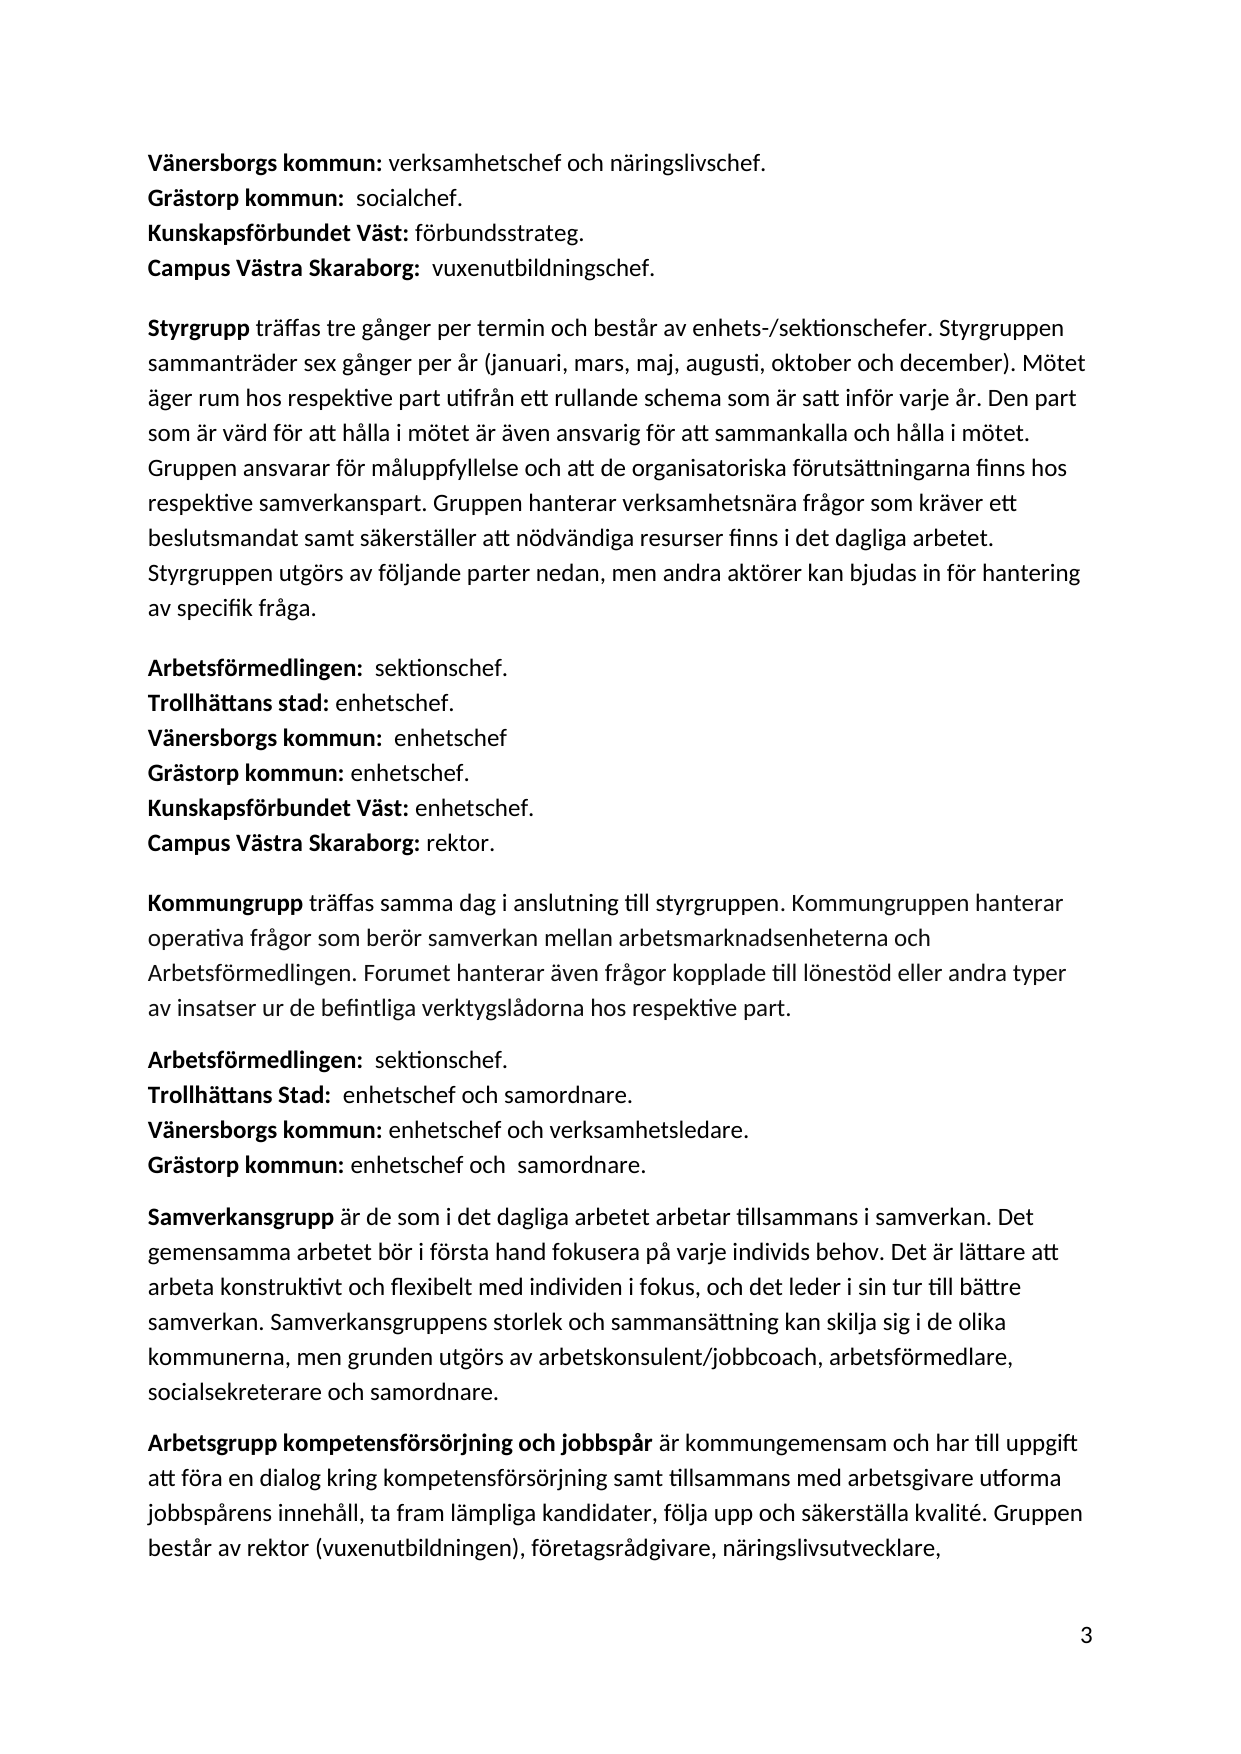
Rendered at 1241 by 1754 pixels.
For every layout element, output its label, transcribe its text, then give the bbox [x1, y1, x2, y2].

text Kunskapsförbundet Väst: förbundsstrateg. [148, 218, 1093, 248]
text Samverkansgrupp är de som i det dagliga arbetet arbetar tillsammans i samverkan. Det gemensamma arbetet bör i första hand fokusera på varje individs behov. Det är lättare att arbeta konstruktivt och flexibelt med individen i fokus, och det leder i sin tur till bättre samverkan. Samverkansgruppens storlek och sammansättning kan skilja sig i de olika kommunerna, men grunden utgörs av arbetskonsulent/jobbcoach, arbetsförmedlare, socialsekreterare och samordnare. [148, 1201, 1093, 1406]
text Campus Västra Skaraborg: vuxenutbildningschef. [148, 253, 1093, 283]
text Vänersborgs kommun: verksamhetschef och näringslivschef. [148, 148, 1093, 178]
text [148, 1428, 1093, 1563]
text Arbetsförmedlingen: sektionschef. Trollhättans stad: enhetschef. Vänersborgs kommun: enhetschef Grästorp kommun: enhetschef. Kunskapsförbundet Väst: enhetschef. Campus Västra Skaraborg: rektor. [148, 653, 1093, 858]
text Grästorp kommun: socialchef. [148, 183, 1093, 213]
text Styrgrupp träffas tre gånger per termin och består av enhets-/sektionschefer. Styrgruppen sammanträder sex gånger per år (januari, mars, maj, augusti, oktober och december). Mötet äger rum hos respektive part utifrån ett rullande schema som är satt inför varje år. Den part som är värd för att hålla i mötet är även ansvarig för att sammankalla och hålla i mötet. Gruppen ansvarar för måluppfyllelse och att de organisatoriska förutsättningarna finns hos respektive samverkanspart. Gruppen hanterar verksamhetsnära frågor som kräver ett beslutsmandat samt säkerställer att nödvändiga resurser finns i det dagliga arbetet. Styrgruppen utgörs av följande parter nedan, men andra aktörer kan bjudas in för hantering av specifik fråga. [148, 313, 1093, 623]
text Kommungrupp träffas samma dag i anslutning till styrgruppen. Kommungruppen hanterar operativa frågor som berör samverkan mellan arbetsmarknadsenheterna och Arbetsförmedlingen. Forumet hanterar även frågor kopplade till lönestöd eller andra typer av insatser ur de befintliga verktygslådorna hos respektive part. [148, 888, 1093, 1023]
text Arbetsförmedlingen: sektionschef. Trollhättans Stad: enhetschef och samordnare. Vänersborgs kommun: enhetschef och verksamhetsledare. Grästorp kommun: enhetschef och samordnare. [148, 1044, 1093, 1180]
